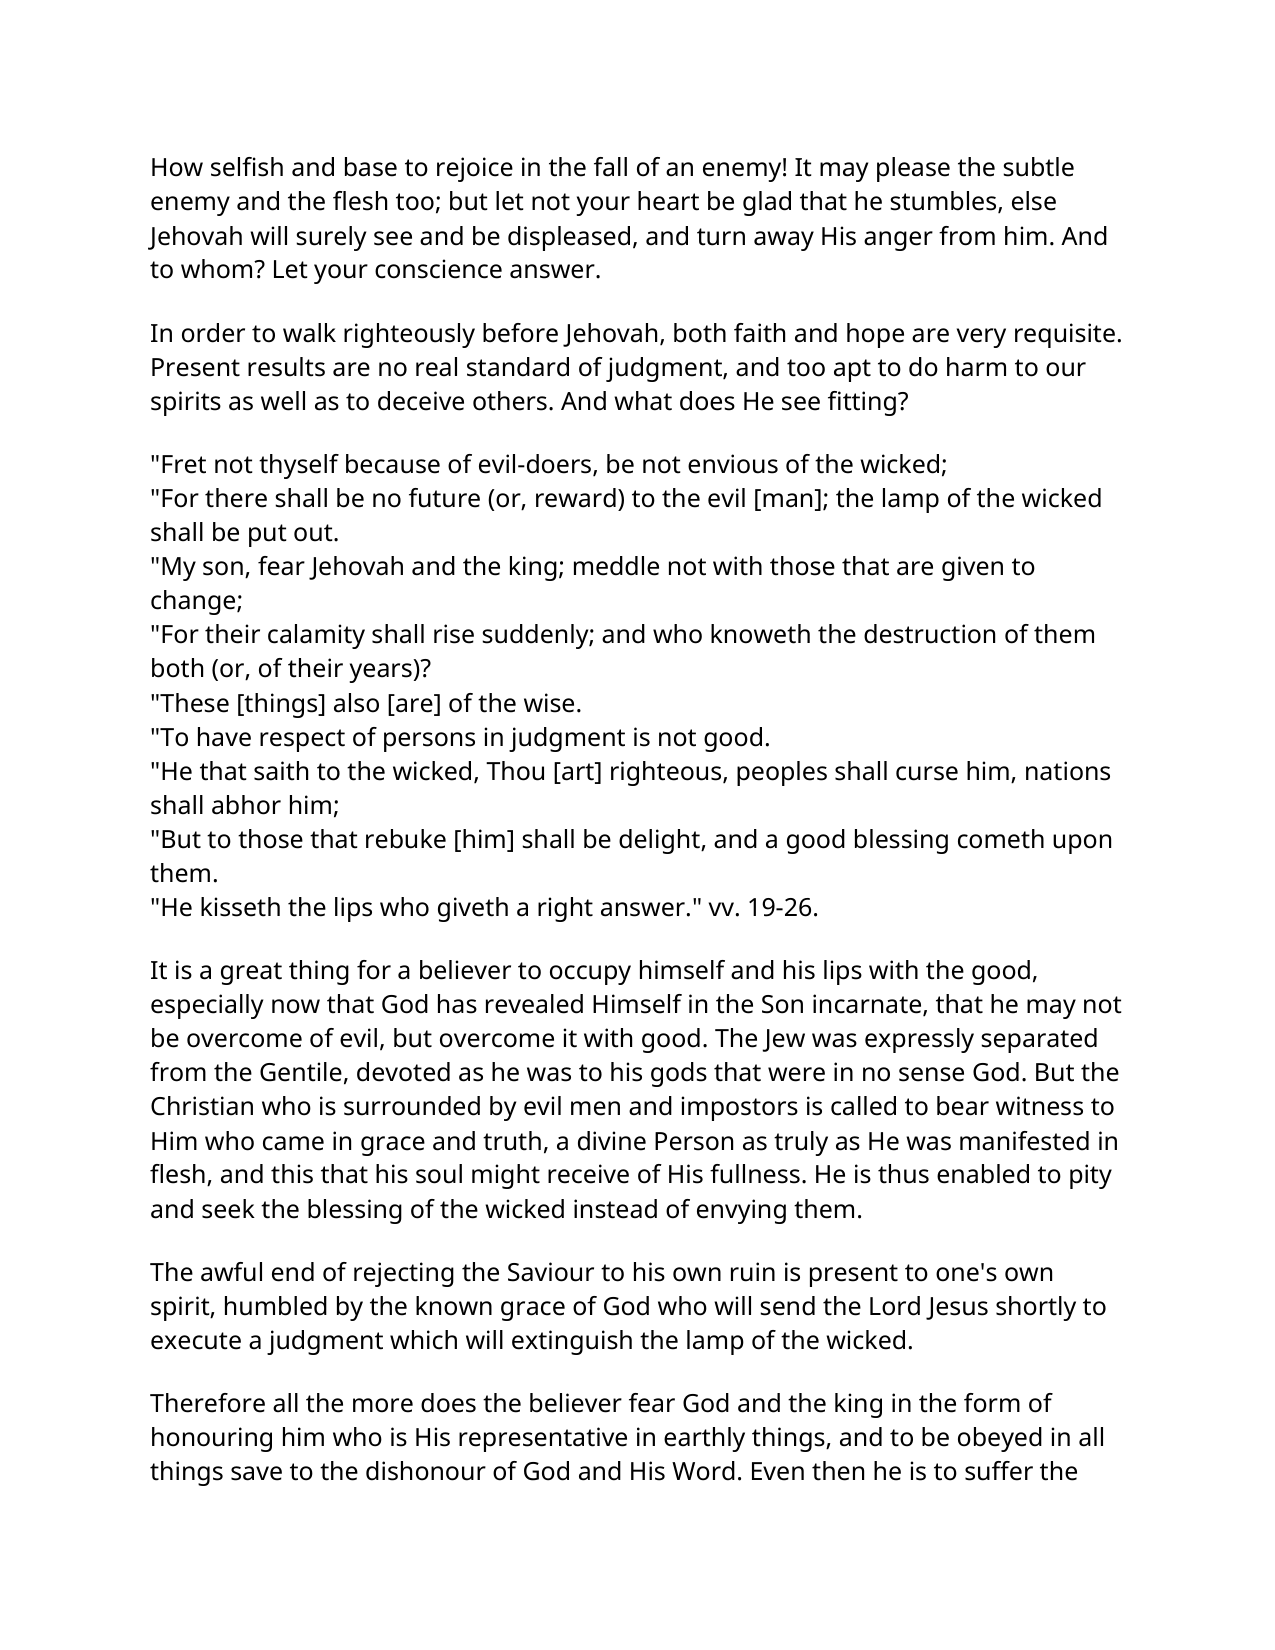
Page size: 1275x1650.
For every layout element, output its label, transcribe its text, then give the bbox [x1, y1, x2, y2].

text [150, 1386, 1125, 1488]
text "Fret not thyself because of evil-doers, be not envious of the wicked; "For there shall be no future (or, reward) to the evil [man]; the lamp of the wicked shall be put out. "My son, fear Jehovah and the king; meddle not with those that are given to change; "For their calamity shall rise suddenly; and who knoweth the destruction of them both (or, of their years)? "These [things] also [are] of the wise. "To have respect of persons in judgment is not good. "He that saith to the wicked, Thou [art] righteous, peoples shall curse him, nations shall abhor him; "But to those that rebuke [him] shall be delight, and a good blessing cometh upon them. "He kisseth the lips who giveth a right answer." vv. 19-26. [150, 447, 1125, 924]
text How selfish and base to rejoice in the fall of an enemy! It may please the subtle enemy and the flesh too; but let not your heart be glad that he stumbles, else Jehovah will surely see and be displeased, and turn away His anger from him. And to whom? Let your conscience answer. [150, 150, 1125, 286]
text In order to walk righteously before Jehovah, both faith and hope are very requisite. Present results are no real standard of judgment, and too apt to do harm to our spirits as well as to deceive others. And what does He see fitting? [150, 315, 1125, 418]
text The awful end of rejecting the Saviour to his own ruin is present to one's own spirit, humbled by the known grace of God who will send the Lord Jesus shortly to execute a judgment which will extinguish the lamp of the wicked. [150, 1254, 1125, 1357]
text It is a great thing for a believer to occupy himself and his lips with the good, especially now that God has revealed Himself in the Son incarnate, that he may not be overcome of evil, but overcome it with good. The Jew was expressly separated from the Gentile, devoted as he was to his gods that were in no sense God. But the Christian who is surrounded by evil men and impostors is called to bear witness to Him who came in grace and truth, a divine Person as truly as He was manifested in flesh, and this that his soul might receive of His fullness. He is thus enabled to pity and seek the blessing of the wicked instead of envying them. [150, 953, 1125, 1225]
